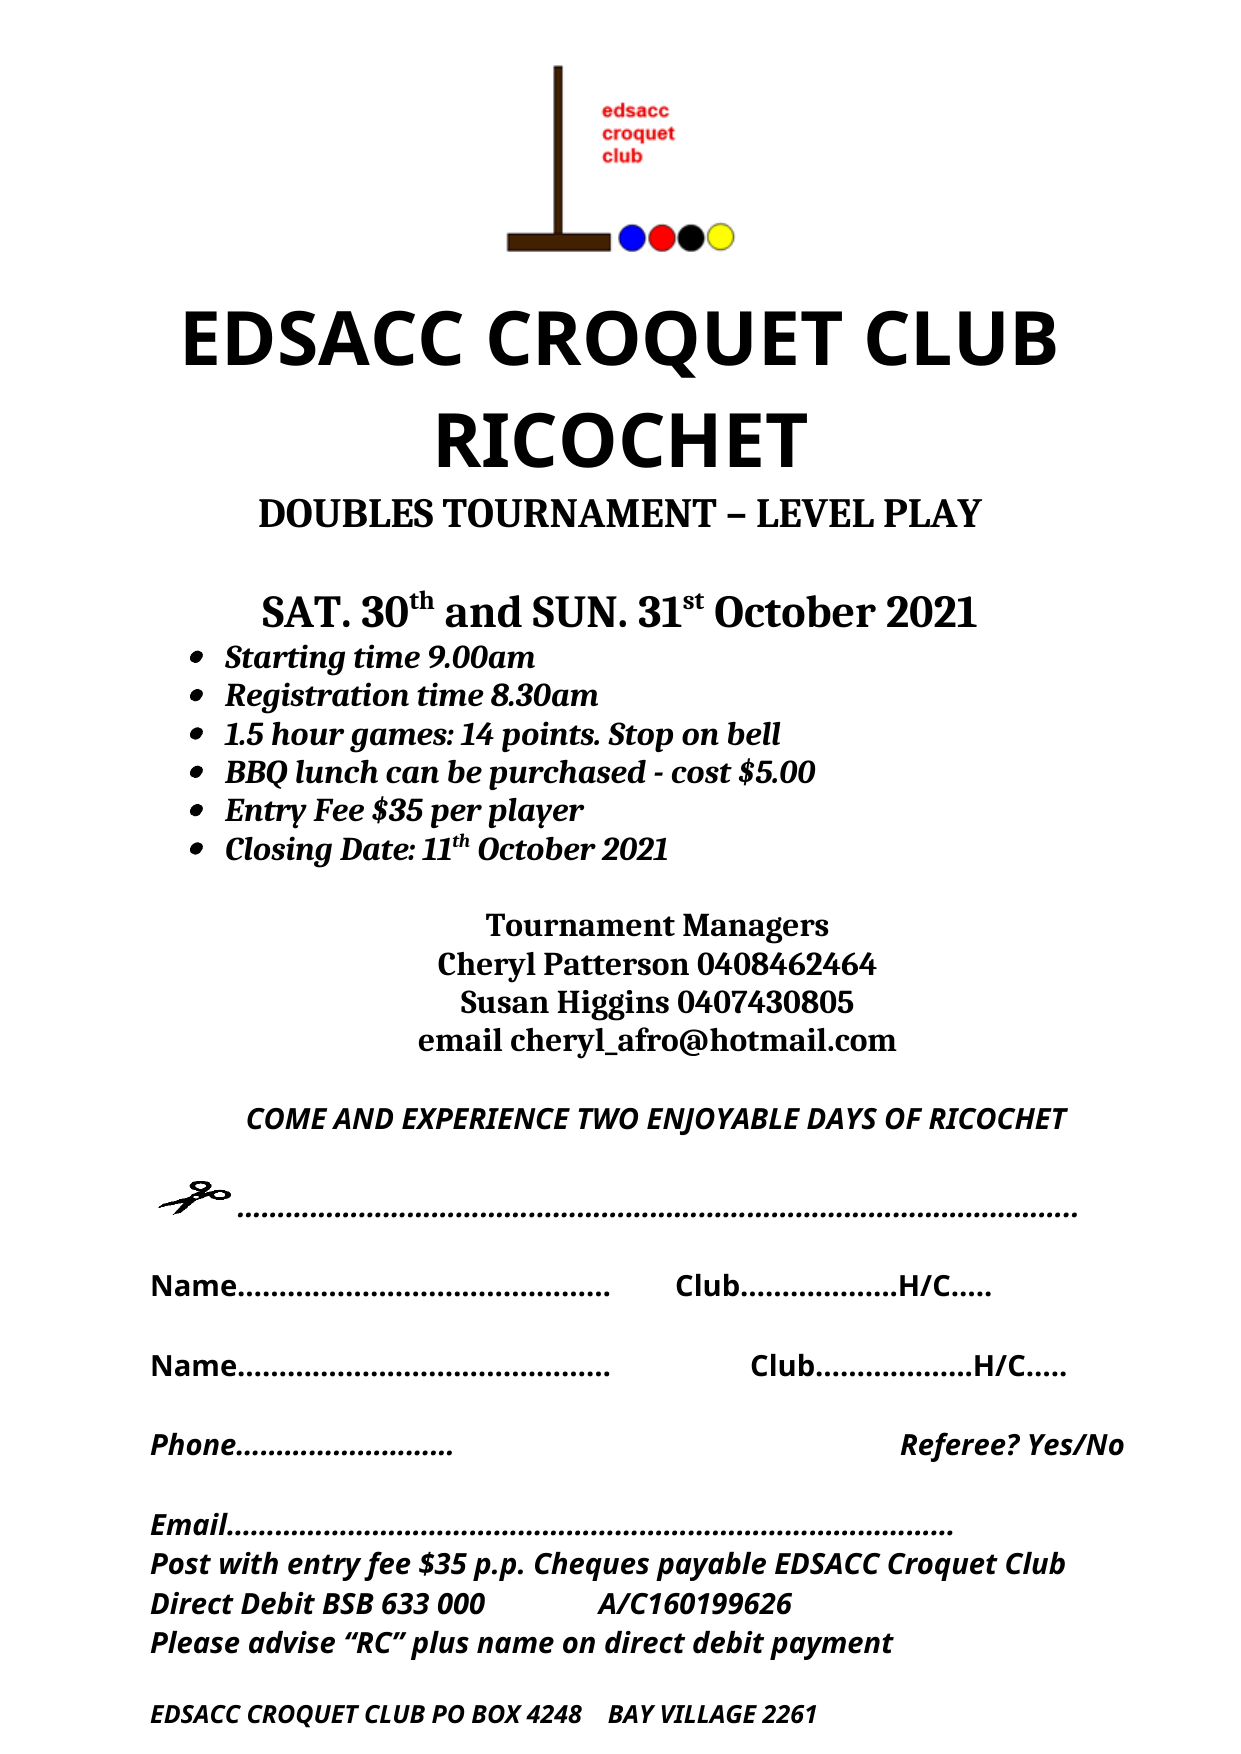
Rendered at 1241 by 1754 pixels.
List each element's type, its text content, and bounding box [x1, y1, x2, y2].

list Starting time 9.00am [187, 638, 1165, 677]
text email cheryl_afro@hotmail.com [150, 1022, 1165, 1060]
text DOUBLES TOURNAMENT – LEVEL PLAY [75, 490, 1165, 538]
list Entry Fee $35 per player [187, 792, 1165, 830]
text COME AND EXPERIENCE TWO ENJOYABLE DAYS OF RICOCHET [150, 1098, 1165, 1138]
list BBQ lunch can be purchased - cost $5.00 [187, 753, 1165, 792]
text EDSACC CROQUET CLUB [75, 286, 1165, 388]
text Post with entry fee $35 p.p. Cheques payable EDSACC Croquet Club [150, 1543, 1165, 1583]
picture [150, 1177, 238, 1218]
text Email……………………………………………………………………………… [150, 1504, 1165, 1543]
text EDSACC CROQUET CLUB PO BOX 4248 BAY VILLAGE 2261 [150, 1697, 1165, 1731]
text Name……………………………………… Club……………….H/C….. [150, 1345, 1165, 1385]
text Direct Debit BSB 633 000 A/C160199626 [150, 1583, 1165, 1623]
list 1.5 hour games: 14 points. Stop on bell [187, 715, 1165, 753]
list Registration time 8.30am [187, 677, 1165, 715]
text Name……………………………………… Club……………….H/C….. [150, 1266, 1165, 1305]
list Closing Date: 11th October 2021 [187, 830, 1165, 868]
text Cheryl Patterson 0408462464 [150, 945, 1165, 983]
picture [502, 59, 739, 255]
text Phone……………………… Referee? Yes/No [150, 1424, 1165, 1464]
text ………………………………………………………………………………………….. [150, 1178, 1165, 1226]
text SAT. 30th and SUN. 31st October 2021 [75, 586, 1165, 638]
text Tournament Managers [150, 907, 1165, 945]
text RICOCHET [75, 388, 1165, 490]
text Susan Higgins 0407430805 [150, 983, 1165, 1022]
text Please advise “RC” plus name on direct debit payment [150, 1623, 1165, 1662]
